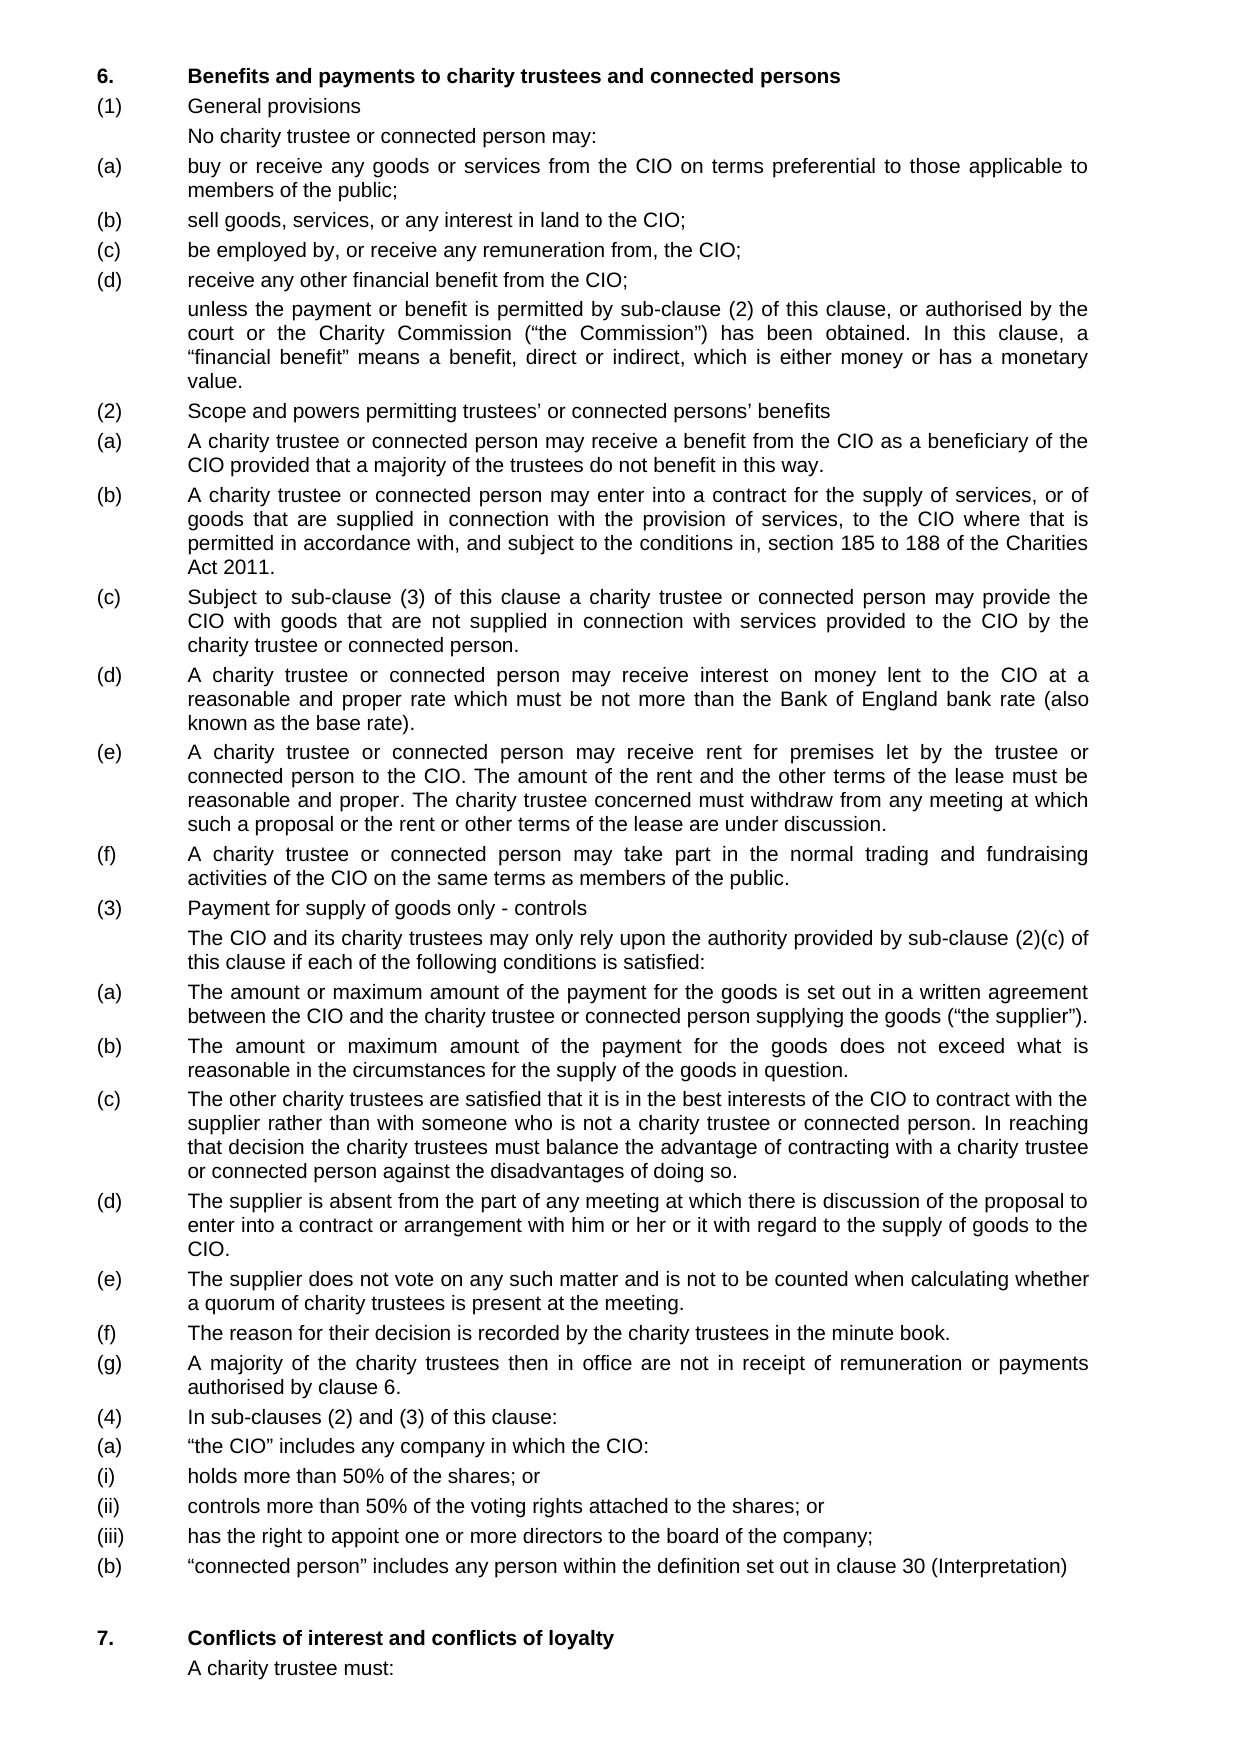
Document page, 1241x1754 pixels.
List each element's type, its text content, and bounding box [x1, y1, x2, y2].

text (d) The supplier is absent from the part of any meeting at which there is discussion of the proposal to enter into a contract or arrangement with him or her or it with regard to the supply of goods to the CIO. [97, 1189, 1090, 1261]
text (3) Payment for supply of goods only - controls [97, 896, 1090, 920]
text (b) The amount or maximum amount of the payment for the goods does not exceed what is reasonable in the circumstances for the supply of the goods in question. [97, 1033, 1090, 1081]
text (c) Subject to sub-clause (3) of this clause a charity trustee or connected person may provide the CIO with goods that are not supplied in connection with services provided to the CIO by the charity trustee or connected person. [97, 584, 1090, 656]
text 6. Benefits and payments to charity trustees and connected persons [97, 64, 1090, 88]
text (ii) controls more than 50% of the voting rights attached to the shares; or [97, 1494, 1090, 1518]
text (a) “the CIO” includes any company in which the CIO: [97, 1434, 1090, 1458]
text (d) receive any other financial benefit from the CIO; [97, 267, 1090, 291]
text (f) The reason for their decision is recorded by the charity trustees in the minute book. [97, 1321, 1090, 1345]
text (4) In sub-clauses (2) and (3) of this clause: [97, 1404, 1090, 1428]
text The CIO and its charity trustees may only rely upon the authority provided by sub-clause (2)(c) of this clause if each of the following conditions is satisfied: [187, 926, 1090, 974]
text No charity trustee or connected person may: [171, 124, 1090, 148]
text (g) A majority of the charity trustees then in office are not in receipt of remuneration or payments authorised by clause 6. [97, 1351, 1090, 1398]
text (e) The supplier does not vote on any such matter and is not to be counted when calculating whether a quorum of charity trustees is present at the meeting. [97, 1267, 1090, 1315]
text (a) A charity trustee or connected person may receive a benefit from the CIO as a beneficiary of the CIO provided that a majority of the trustees do not benefit in this way. [97, 429, 1090, 477]
text (f) A charity trustee or connected person may take part in the normal trading and fundraising activities of the CIO on the same terms as members of the public. [97, 842, 1090, 890]
text (a) The amount or maximum amount of the payment for the goods is set out in a written agreement between the CIO and the charity trustee or connected person supplying the goods (“the supplier”). [97, 979, 1090, 1027]
text (a) buy or receive any goods or services from the CIO on terms preferential to those applicable to members of the public; [97, 154, 1090, 202]
text unless the payment or benefit is permitted by sub-clause (2) of this clause, or authorised by the court or the Charity Commission (“the Commission”) has been obtained. In this clause, a “financial benefit” means a benefit, direct or indirect, which is either money or has a monetary value. [187, 297, 1090, 393]
text (c) The other charity trustees are satisfied that it is in the best interests of the CIO to contract with the supplier rather than with someone who is not a charity trustee or connected person. In reaching that decision the charity trustees must balance the advantage of contracting with a charity trustee or connected person against the disadvantages of doing so. [97, 1087, 1090, 1183]
text (b) “connected person” includes any person within the definition set out in clause 30 (Interpretation) [97, 1554, 1090, 1578]
text (d) A charity trustee or connected person may receive interest on money lent to the CIO at a reasonable and proper rate which must be not more than the Bank of England bank rate (also known as the base rate). [97, 662, 1090, 734]
text (i) holds more than 50% of the shares; or [97, 1464, 1090, 1488]
text (c) be employed by, or receive any remuneration from, the CIO; [97, 237, 1090, 261]
text 7. Conflicts of interest and conflicts of loyalty [97, 1625, 1090, 1649]
text (1) General provisions [97, 94, 1090, 118]
text A charity trustee must: [171, 1655, 1090, 1679]
text (2) Scope and powers permitting trustees’ or connected persons’ benefits [97, 399, 1090, 423]
text (iii) has the right to appoint one or more directors to the board of the company; [97, 1524, 1090, 1548]
text (b) sell goods, services, or any interest in land to the CIO; [97, 208, 1090, 232]
text (e) A charity trustee or connected person may receive rent for premises let by the trustee or connected person to the CIO. The amount of the rent and the other terms of the lease must be reasonable and proper. The charity trustee concerned must withdraw from any meeting at which such a proposal or the rent or other terms of the lease are under discussion. [97, 740, 1090, 836]
text (b) A charity trustee or connected person may enter into a contract for the supply of services, or of goods that are supplied in connection with the provision of services, to the CIO where that is permitted in accordance with, and subject to the conditions in, section 185 to 188 of the Charities Act 2011. [97, 483, 1090, 579]
